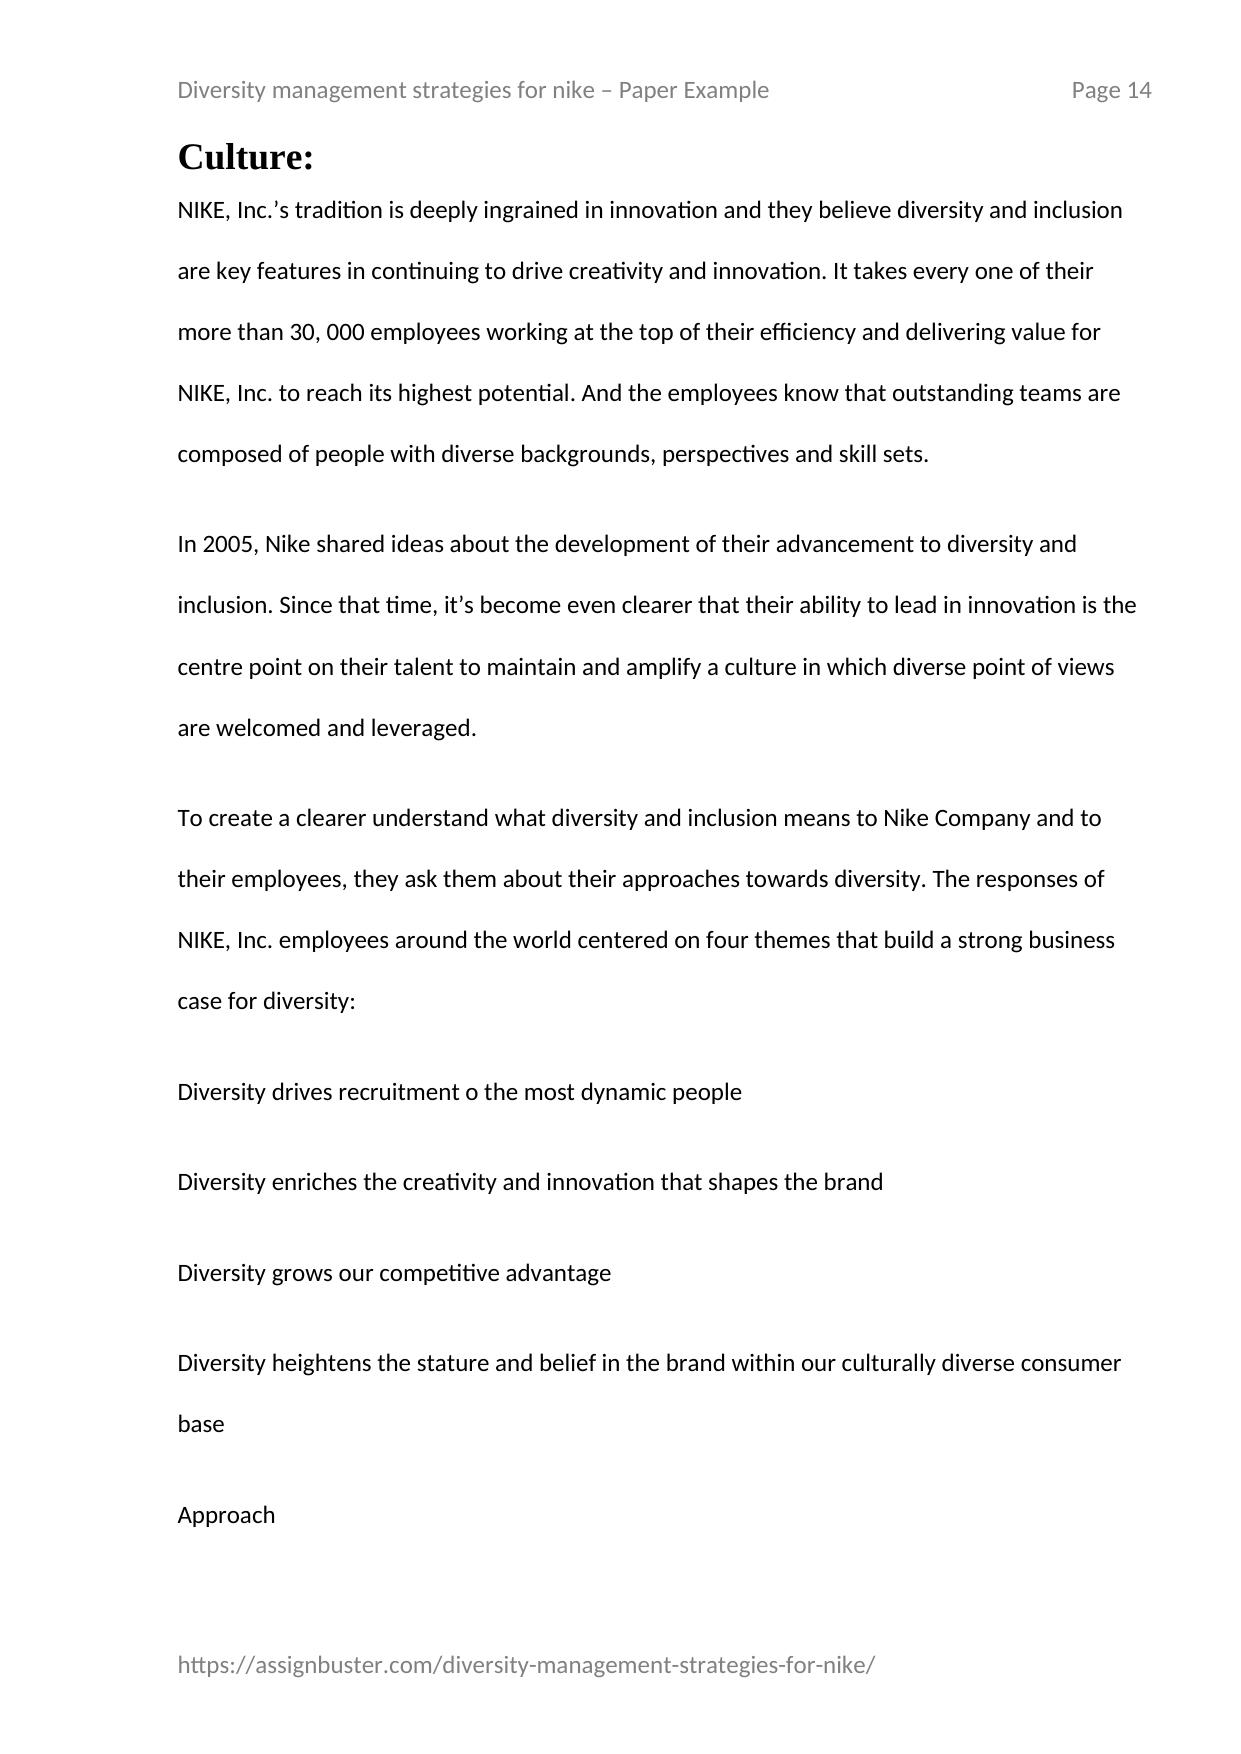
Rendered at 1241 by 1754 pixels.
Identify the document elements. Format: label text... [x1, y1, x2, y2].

text Approach [177, 1499, 1152, 1529]
text Diversity grows our competitive advantage [177, 1257, 1152, 1287]
text To create a clearer understand what diversity and inclusion means to Nike Company and to their employees, they ask them about their approaches towards diversity. The responses of NIKE, Inc. employees around the world centered on four themes that build a strong business case for diversity: [177, 802, 1152, 1016]
text NIKE, Inc.’s tradition is deeply ingrained in innovation and they believe diversity and inclusion are key features in continuing to drive creativity and innovation. It takes every one of their more than 30, 000 employees working at the top of their efficiency and delivering value for NIKE, Inc. to reach its highest potential. And the employees know that outstanding teams are composed of people with diverse backgrounds, perspectives and skill sets. [177, 194, 1152, 468]
text In 2005, Nike shared ideas about the development of their advancement to diversity and inclusion. Since that time, it’s become even clearer that their ability to lead in innovation is the centre point on their talent to maintain and amplify a culture in which diverse point of views are welcomed and leveraged. [177, 528, 1152, 742]
text Diversity drives recruitment o the most dynamic people [177, 1076, 1152, 1106]
subtitle Culture: [177, 135, 1152, 178]
text Diversity enriches the creativity and innovation that shapes the brand [177, 1166, 1152, 1197]
text Diversity heightens the stature and belief in the brand within our culturally diverse consumer base [177, 1347, 1152, 1439]
